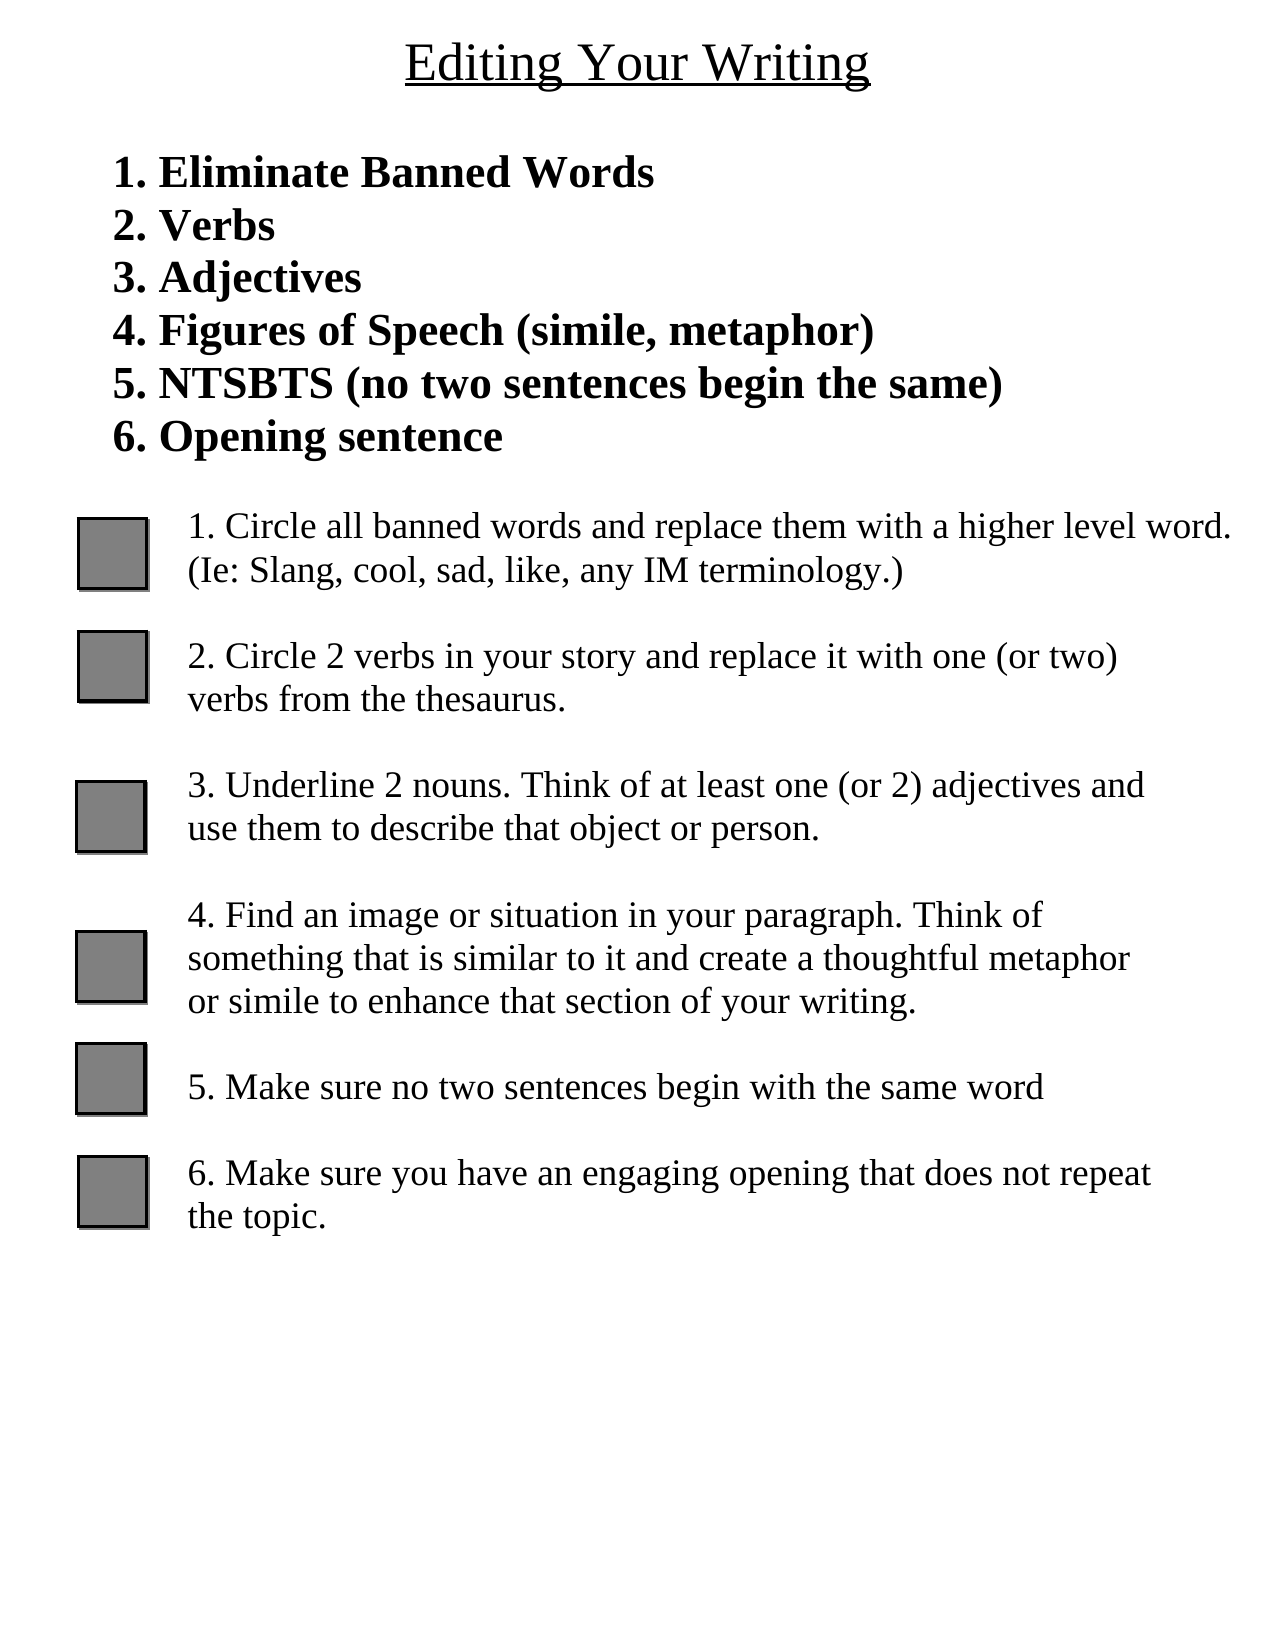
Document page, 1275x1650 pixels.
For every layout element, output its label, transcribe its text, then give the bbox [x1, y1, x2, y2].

text 4. Figures of Speech (simile, metaphor) [112, 303, 1162, 355]
text 6. Make sure you have an engaging opening that does not repeat the topic. [187, 1151, 1162, 1237]
text 3. Adjectives [112, 250, 1162, 303]
text 6. Opening sentence [112, 408, 1162, 461]
text 1. Circle all banned words and replace them with a higher level word. (Ie: Slang, cool, sad, like, any IM terminology.) [187, 504, 1237, 590]
text 5. Make sure no two sentences begin with the same word [187, 1064, 1162, 1108]
text 1. Eliminate Banned Words [112, 144, 1162, 197]
text 2. Verbs [112, 197, 1162, 250]
text 2. Circle 2 verbs in your story and replace it with one (or two) verbs from the thesaurus. [187, 633, 1162, 719]
text 5. NTSBTS (no two sentences begin the same) [112, 355, 1162, 408]
text Editing Your Writing [112, 29, 1162, 92]
text 3. Underline 2 nouns. Think of at least one (or 2) adjectives and use them to describe that object or person. [187, 763, 1162, 849]
text 4. Find an image or situation in your paragraph. Think of something that is similar to it and create a thoughtful metaphor or simile to enhance that section of your writing. [187, 892, 1162, 1021]
